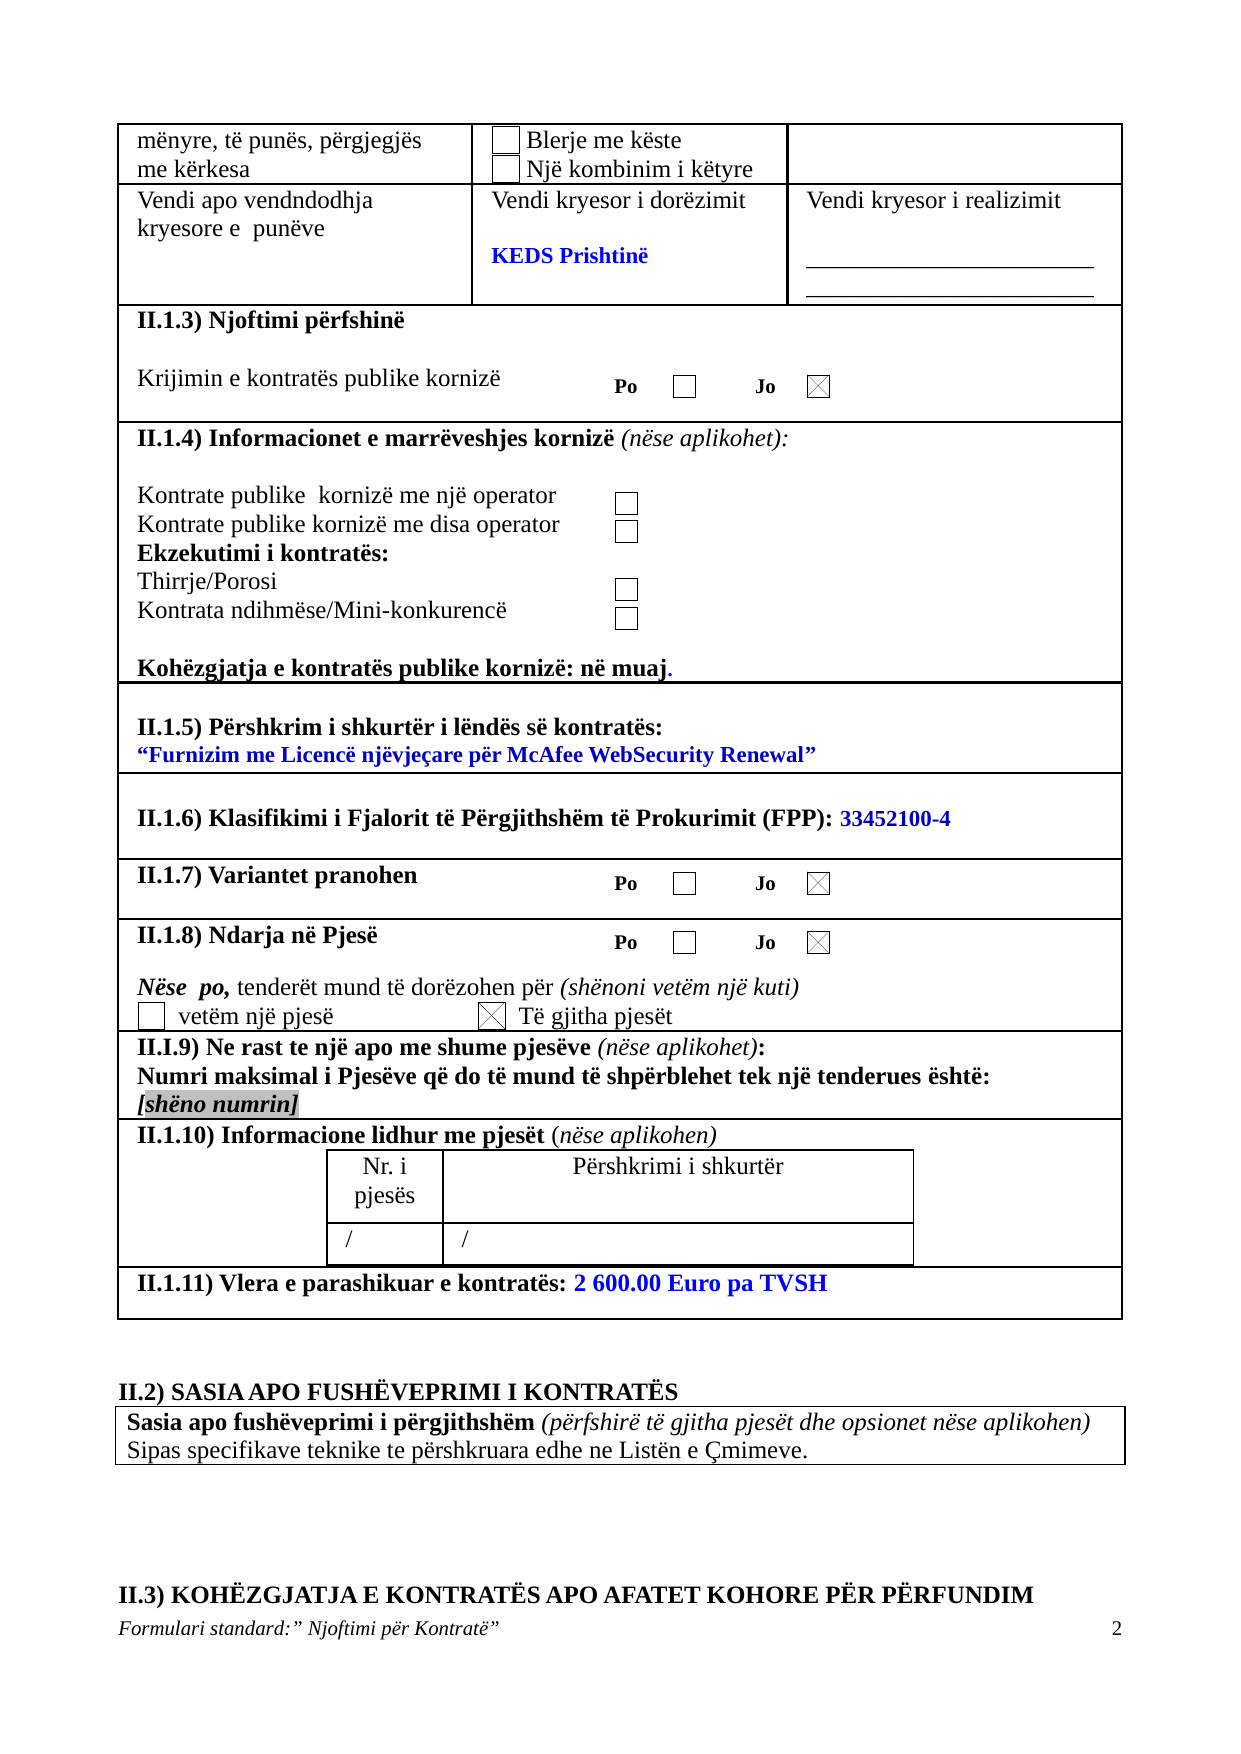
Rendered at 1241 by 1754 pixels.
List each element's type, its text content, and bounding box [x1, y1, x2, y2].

text II.2) SASIA APO FUSHËVEPRIMI I KONTRATËS [118, 1377, 1122, 1406]
table_header Sasia apo fushëveprimi i përgjithshëm (përfshirë të gjitha pjesët dhe opsionet nëse aplikohen) Sipas specifikave teknike te përshkruara edhe ne Listën e Çmimeve. [116, 1407, 1124, 1464]
table_cell II.1.5) Përshkrim i shkurtër i lëndës së kontratës: “Furnizim me Licencë njëvjeçare për McAfee WebSecurity Renewal” [119, 684, 1121, 772]
table_cell II.1.8) Ndarja në Pjesë Nëse po, tenderët mund të dorëzohen për (shënoni vetëm një kuti) vetëm një pjesë Të gjitha pjesët [119, 920, 1121, 1030]
table_cell [789, 125, 1121, 183]
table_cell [473, 125, 786, 183]
table_cell II.1.3) Njoftimi përfshinë Krijimin e kontratës publike kornizë [119, 306, 1121, 421]
table_cell Vendi apo vendndodhja kryesore e punëve [119, 185, 471, 303]
table_cell II.1.4) Informacionet e marrëveshjes kornizë (nëse aplikohet): Kontrate publike kornizë me një operator Kontrate publike kornizë me disa operator Ekzekutimi i kontratës: Thirrje/Porosi Kontrata ndihmëse/Mini-konkurencë Kohëzgjatja e kontratës publike kornizë: në muaj. [119, 423, 1121, 681]
table_cell Vendi kryesor i dorëzimit KEDS Prishtinë [473, 185, 786, 303]
table_cell II.1.7) Variantet pranohen [119, 860, 1121, 918]
table_cell II.1.6) Klasifikimi i Fjalorit të Përgjithshëm të Prokurimit (FPP): 33452100-4 [119, 774, 1121, 858]
table_cell II.1.10) Informacione lidhur me pjesët (nëse aplikohen) [119, 1120, 1121, 1266]
text II.3) KOHËZGJATJA E KONTRATËS APO AFATET KOHORE PËR PËRFUNDIM [118, 1580, 1122, 1609]
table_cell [119, 125, 471, 183]
table_cell II.1.11) Vlera e parashikuar e kontratës: 2 600.00 Euro pa TVSH [119, 1268, 1121, 1317]
table_cell Vendi kryesor i realizimit ______________________________________________ [789, 185, 1121, 303]
table_cell II.I.9) Ne rast te një apo me shume pjesëve (nëse aplikohet): Numri maksimal i Pjesëve që do të mund të shpërblehet tek një tenderues është: [shëno numrin] [119, 1032, 1121, 1118]
